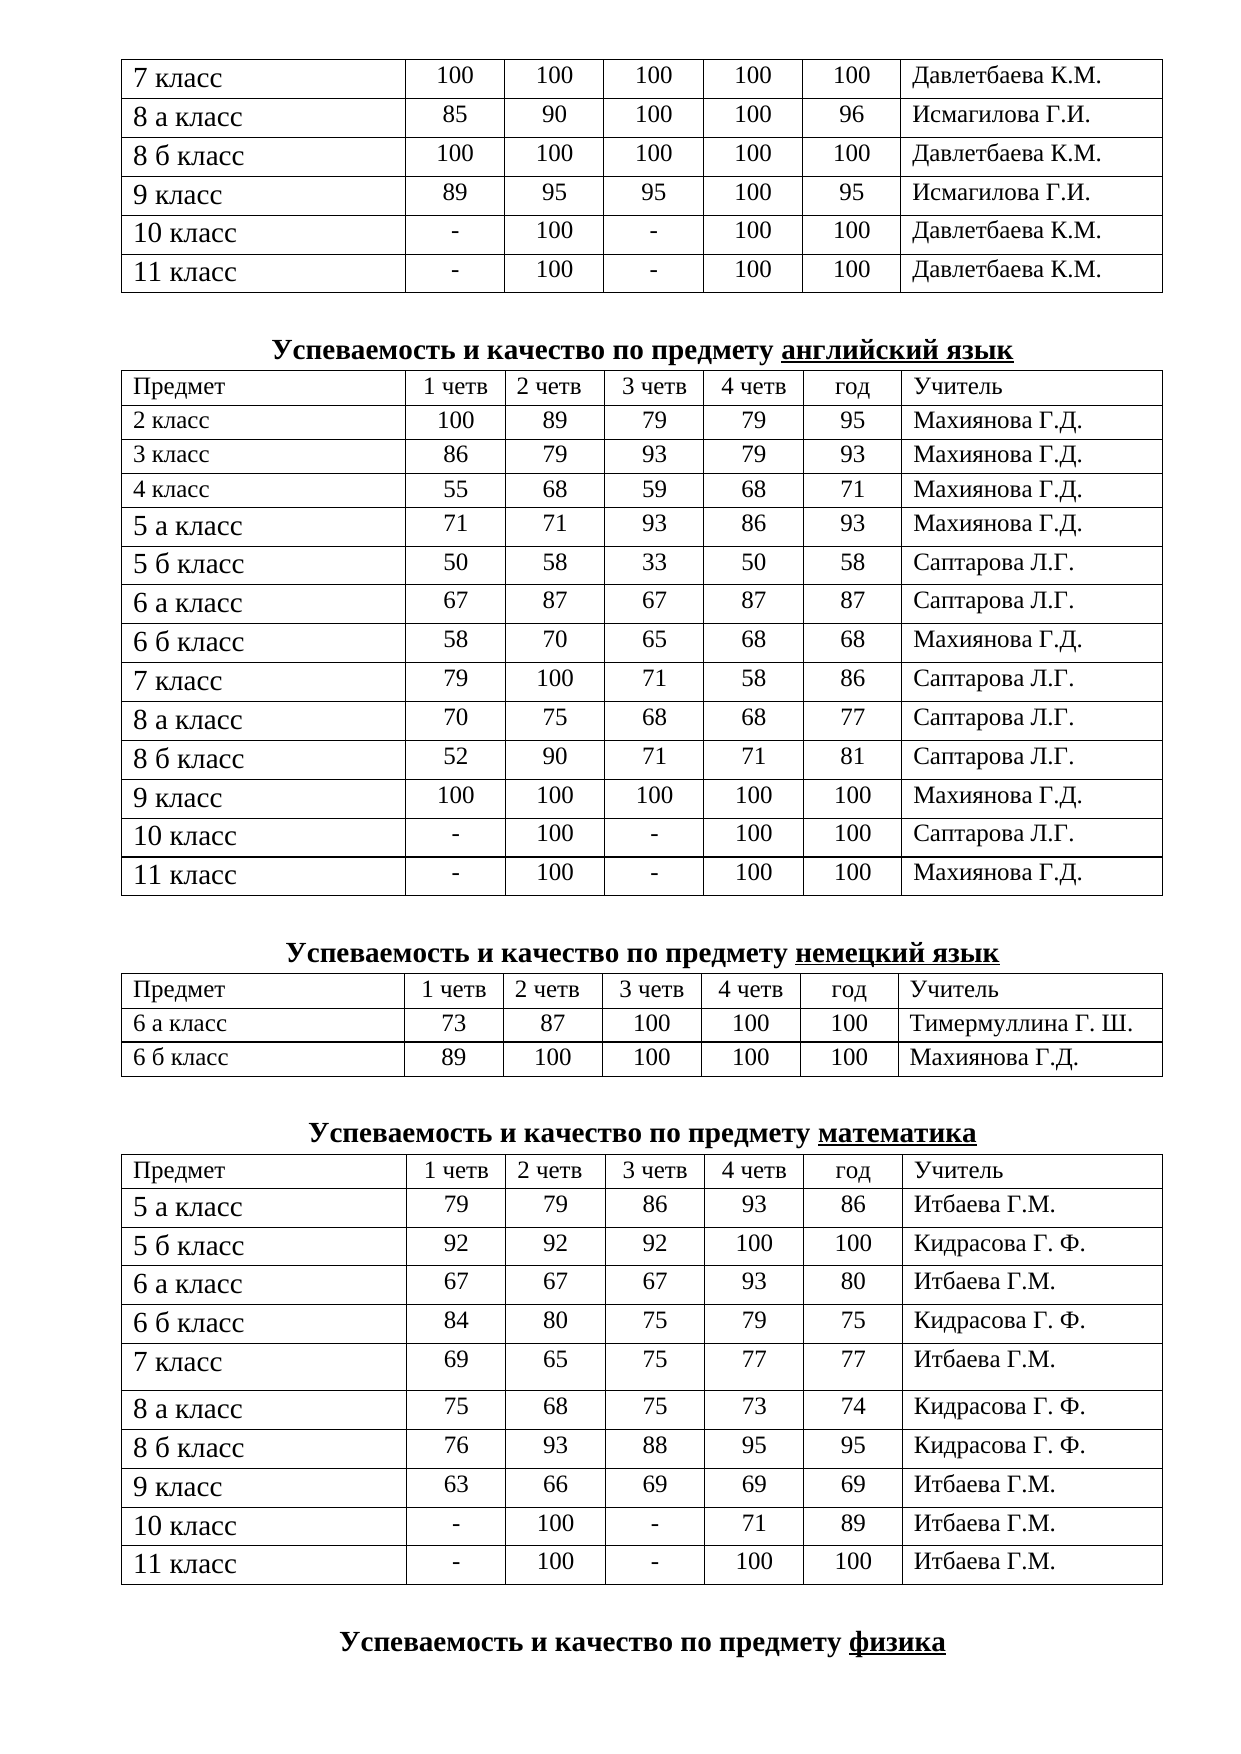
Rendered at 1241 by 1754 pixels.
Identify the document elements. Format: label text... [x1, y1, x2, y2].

table_cell 87 [704, 585, 803, 623]
table_cell 93 [506, 1430, 605, 1468]
table_cell 75 [606, 1391, 704, 1429]
table_header год [801, 974, 898, 1007]
table_cell 100 [603, 1043, 701, 1076]
table_cell 87 [504, 1009, 602, 1041]
table_cell 10 класс [122, 216, 405, 253]
table_cell 52 [406, 741, 505, 779]
table_cell 100 [505, 255, 603, 292]
table_cell 100 [506, 780, 604, 817]
table_cell 73 [705, 1391, 803, 1429]
table_cell 75 [804, 1305, 902, 1343]
table_cell 87 [506, 585, 604, 623]
table_cell 9 класс [122, 780, 405, 817]
table_cell 11 класс [122, 858, 405, 895]
table_header 1 четв [406, 371, 505, 404]
table_cell 68 [704, 474, 803, 507]
table_cell Саптарова Л.Г. [902, 585, 1162, 623]
table_cell - [406, 216, 504, 253]
table_cell 69 [407, 1344, 505, 1390]
table_cell 55 [406, 474, 505, 507]
table_cell 100 [604, 138, 703, 176]
table_cell 9 класс [122, 177, 405, 214]
table_cell 7 класс [122, 1344, 406, 1390]
table_cell 89 [804, 1508, 902, 1545]
table_cell 75 [407, 1391, 505, 1429]
table_cell Итбаева Г.М. [903, 1266, 1162, 1304]
table_header 1 четв [407, 1155, 505, 1188]
table_cell 79 [406, 663, 505, 701]
table_cell 79 [506, 1189, 605, 1227]
table_cell Саптарова Л.Г. [902, 547, 1162, 584]
table_cell 95 [804, 406, 901, 438]
table_cell Итбаева Г.М. [903, 1189, 1162, 1227]
table_cell 50 [406, 547, 505, 584]
table_cell 59 [605, 474, 703, 507]
table_cell 100 [506, 819, 604, 856]
table_cell 11 класс [122, 255, 405, 292]
table_header Учитель [903, 1155, 1162, 1188]
table_cell Кидрасова Г. Ф. [903, 1228, 1162, 1265]
table_cell 100 [605, 780, 703, 817]
table_cell 92 [506, 1228, 605, 1265]
table_cell 8 а класс [122, 99, 405, 137]
table_cell 100 [804, 858, 901, 895]
table_cell 89 [506, 406, 604, 438]
table_cell 93 [804, 508, 901, 546]
table_header Учитель [899, 974, 1162, 1007]
table_cell 70 [406, 702, 505, 740]
table_cell 100 [406, 406, 505, 438]
table_cell Саптарова Л.Г. [902, 741, 1162, 779]
table_cell 65 [605, 624, 703, 662]
table_cell 67 [606, 1266, 704, 1304]
table_cell 6 а класс [122, 1266, 406, 1304]
table_header год [804, 371, 901, 404]
table_cell 79 [704, 440, 803, 473]
table_cell 67 [406, 585, 505, 623]
table_cell 100 [704, 138, 802, 176]
table_cell 68 [804, 624, 901, 662]
table_cell 75 [606, 1305, 704, 1343]
table_cell 2 класс [122, 406, 405, 438]
table_cell 71 [804, 474, 901, 507]
table_cell Кидрасова Г. Ф. [903, 1430, 1162, 1468]
table_cell 67 [506, 1266, 605, 1304]
table_cell 100 [504, 1043, 602, 1076]
table_cell 8 а класс [122, 1391, 406, 1429]
table_cell 100 [705, 1228, 803, 1265]
table_cell 100 [604, 60, 703, 98]
table_cell 89 [405, 1043, 503, 1076]
table_cell 100 [702, 1043, 800, 1076]
table_cell 7 класс [122, 60, 405, 98]
table_cell 100 [704, 819, 803, 856]
table_cell 5 а класс [122, 1189, 406, 1227]
table_cell Махиянова Г.Д. [902, 406, 1162, 438]
table_cell 100 [804, 1546, 902, 1584]
table_cell 100 [505, 216, 603, 253]
table_cell 73 [405, 1009, 503, 1041]
table_cell 100 [406, 780, 505, 817]
table_cell Саптарова Л.Г. [902, 663, 1162, 701]
table_cell 8 б класс [122, 1430, 406, 1468]
table_cell 68 [506, 1391, 605, 1429]
table_cell 77 [804, 1344, 902, 1390]
table_cell Махиянова Г.Д. [902, 858, 1162, 895]
table_cell 100 [406, 138, 504, 176]
table_cell 6 б класс [122, 1305, 406, 1343]
table_cell 100 [704, 216, 802, 253]
table_cell 100 [804, 1228, 902, 1265]
table_cell Давлетбаева К.М. [901, 60, 1162, 98]
table_cell 74 [804, 1391, 902, 1429]
table_header 3 четв [603, 974, 701, 1007]
table_cell 100 [705, 1546, 803, 1584]
table_cell 3 класс [122, 440, 405, 473]
table_header 2 четв [504, 974, 602, 1007]
table_cell 79 [407, 1189, 505, 1227]
table_cell 96 [803, 99, 900, 137]
table_cell Исмагилова Г.И. [901, 99, 1162, 137]
table_cell 100 [704, 99, 802, 137]
table_cell 100 [803, 216, 900, 253]
table_cell 71 [704, 741, 803, 779]
table_cell 100 [505, 138, 603, 176]
table_cell 71 [705, 1508, 803, 1545]
table_cell 100 [506, 663, 604, 701]
table_cell 68 [704, 702, 803, 740]
table_cell 5 б класс [122, 547, 405, 584]
table_header Учитель [902, 371, 1162, 404]
table_cell 9 класс [122, 1469, 406, 1507]
table_cell 4 класс [122, 474, 405, 507]
table_header 2 четв [506, 1155, 605, 1188]
table_cell 81 [804, 741, 901, 779]
table_cell 86 [704, 508, 803, 546]
table_cell Саптарова Л.Г. [902, 702, 1162, 740]
table_cell 100 [406, 60, 504, 98]
table_header 3 четв [606, 1155, 704, 1188]
table_cell - [407, 1508, 505, 1545]
table_cell 77 [705, 1344, 803, 1390]
table_cell 71 [605, 663, 703, 701]
table_cell 71 [605, 741, 703, 779]
table_cell 71 [406, 508, 505, 546]
table_header 4 четв [702, 974, 800, 1007]
table_cell 86 [804, 663, 901, 701]
table_cell 100 [704, 177, 802, 214]
table_cell Итбаева Г.М. [903, 1344, 1162, 1390]
table_cell Давлетбаева К.М. [901, 255, 1162, 292]
table_header Предмет [122, 371, 405, 404]
table_cell 100 [801, 1043, 898, 1076]
table_cell 76 [407, 1430, 505, 1468]
table_cell 63 [407, 1469, 505, 1507]
table_header 4 четв [705, 1155, 803, 1188]
table_cell 86 [804, 1189, 902, 1227]
table_cell 100 [506, 1546, 605, 1584]
table_cell - [406, 255, 504, 292]
table_cell 80 [804, 1266, 902, 1304]
table_cell 58 [804, 547, 901, 584]
table_cell 95 [804, 1430, 902, 1468]
table_cell 93 [705, 1266, 803, 1304]
table_cell 100 [704, 858, 803, 895]
table_cell 90 [505, 99, 603, 137]
table_cell Давлетбаева К.М. [901, 216, 1162, 253]
table_cell 100 [704, 60, 802, 98]
table_cell 6 б класс [122, 1043, 404, 1076]
table_cell 93 [804, 440, 901, 473]
table_cell 58 [506, 547, 604, 584]
table_cell 89 [406, 177, 504, 214]
table_cell 84 [407, 1305, 505, 1343]
table_cell 95 [505, 177, 603, 214]
table_cell 68 [605, 702, 703, 740]
table_cell 100 [505, 60, 603, 98]
table_cell Махиянова Г.Д. [902, 624, 1162, 662]
table_cell Махиянова Г.Д. [902, 508, 1162, 546]
table_cell 50 [704, 547, 803, 584]
table_cell 8 а класс [122, 702, 405, 740]
table_cell Саптарова Л.Г. [902, 819, 1162, 856]
table_cell 68 [506, 474, 604, 507]
table_cell 69 [804, 1469, 902, 1507]
table_cell 79 [506, 440, 604, 473]
table_cell 8 б класс [122, 138, 405, 176]
table_cell Кидрасова Г. Ф. [903, 1305, 1162, 1343]
table_cell - [605, 819, 703, 856]
table_cell Итбаева Г.М. [903, 1546, 1162, 1584]
table_cell 100 [704, 780, 803, 817]
table_cell 79 [605, 406, 703, 438]
table_cell 6 б класс [122, 624, 405, 662]
table_cell 100 [803, 255, 900, 292]
table_cell Давлетбаева К.М. [901, 138, 1162, 176]
table_cell 69 [606, 1469, 704, 1507]
table_header 4 четв [704, 371, 803, 404]
table_cell Махиянова Г.Д. [902, 474, 1162, 507]
table_cell 93 [605, 508, 703, 546]
table_header 1 четв [405, 974, 503, 1007]
table_cell 90 [506, 741, 604, 779]
table_cell 95 [604, 177, 703, 214]
table_cell 6 а класс [122, 585, 405, 623]
table_cell 100 [604, 99, 703, 137]
table_cell 75 [506, 702, 604, 740]
table_cell 7 класс [122, 663, 405, 701]
table_cell 100 [801, 1009, 898, 1041]
table_cell 92 [606, 1228, 704, 1265]
table_cell 100 [803, 60, 900, 98]
table_cell - [606, 1546, 704, 1584]
table_cell 65 [506, 1344, 605, 1390]
table_cell - [604, 216, 703, 253]
table_cell - [406, 858, 505, 895]
table_cell 95 [705, 1430, 803, 1468]
table_cell 33 [605, 547, 703, 584]
table_cell Итбаева Г.М. [903, 1469, 1162, 1507]
table_cell 8 б класс [122, 741, 405, 779]
table_header Предмет [122, 974, 404, 1007]
text Успеваемость и качество по предмету английский язык [133, 332, 1152, 365]
table_cell 100 [702, 1009, 800, 1041]
table_cell 66 [506, 1469, 605, 1507]
table_cell Кидрасова Г. Ф. [903, 1391, 1162, 1429]
text Успеваемость и качество по предмету немецкий язык [133, 935, 1152, 968]
table_cell 71 [506, 508, 604, 546]
table_cell 67 [407, 1266, 505, 1304]
table_cell 58 [704, 663, 803, 701]
table_cell 10 класс [122, 819, 405, 856]
table_cell 67 [605, 585, 703, 623]
table_cell 100 [603, 1009, 701, 1041]
table_cell 93 [605, 440, 703, 473]
table_cell 92 [407, 1228, 505, 1265]
table_cell Махиянова Г.Д. [902, 440, 1162, 473]
table_cell 6 а класс [122, 1009, 404, 1041]
table_cell 86 [406, 440, 505, 473]
table_cell 70 [506, 624, 604, 662]
table_cell Тимермуллина Г. Ш. [899, 1009, 1162, 1041]
table_cell 100 [506, 1508, 605, 1545]
table_cell 68 [704, 624, 803, 662]
table_cell - [407, 1546, 505, 1584]
text Успеваемость и качество по предмету математика [133, 1115, 1152, 1149]
table_cell - [605, 858, 703, 895]
table_header 3 четв [605, 371, 703, 404]
table_cell 77 [804, 702, 901, 740]
table_cell 69 [705, 1469, 803, 1507]
table_cell 88 [606, 1430, 704, 1468]
table_header 2 четв [506, 371, 604, 404]
table_cell 86 [606, 1189, 704, 1227]
table_cell 100 [804, 819, 901, 856]
table_cell 85 [406, 99, 504, 137]
table_cell - [606, 1508, 704, 1545]
table_cell 58 [406, 624, 505, 662]
table_cell 100 [704, 255, 802, 292]
table_cell 100 [506, 858, 604, 895]
table_cell 95 [803, 177, 900, 214]
table_header Предмет [122, 1155, 406, 1188]
table_cell 10 класс [122, 1508, 406, 1545]
table_cell 79 [704, 406, 803, 438]
table_cell Махиянова Г.Д. [902, 780, 1162, 817]
table_cell Махиянова Г.Д. [899, 1043, 1162, 1076]
table_cell - [406, 819, 505, 856]
table_cell 11 класс [122, 1546, 406, 1584]
table_cell 5 а класс [122, 508, 405, 546]
text Успеваемость и качество по предмету физика [133, 1624, 1152, 1657]
table_cell 93 [705, 1189, 803, 1227]
table_cell Итбаева Г.М. [903, 1508, 1162, 1545]
table_cell 79 [705, 1305, 803, 1343]
table_cell 80 [506, 1305, 605, 1343]
table_cell 87 [804, 585, 901, 623]
table_header год [804, 1155, 902, 1188]
table_cell 100 [804, 780, 901, 817]
table_cell Исмагилова Г.И. [901, 177, 1162, 214]
table_cell 75 [606, 1344, 704, 1390]
table_cell 5 б класс [122, 1228, 406, 1265]
table_cell - [604, 255, 703, 292]
table_cell 100 [803, 138, 900, 176]
